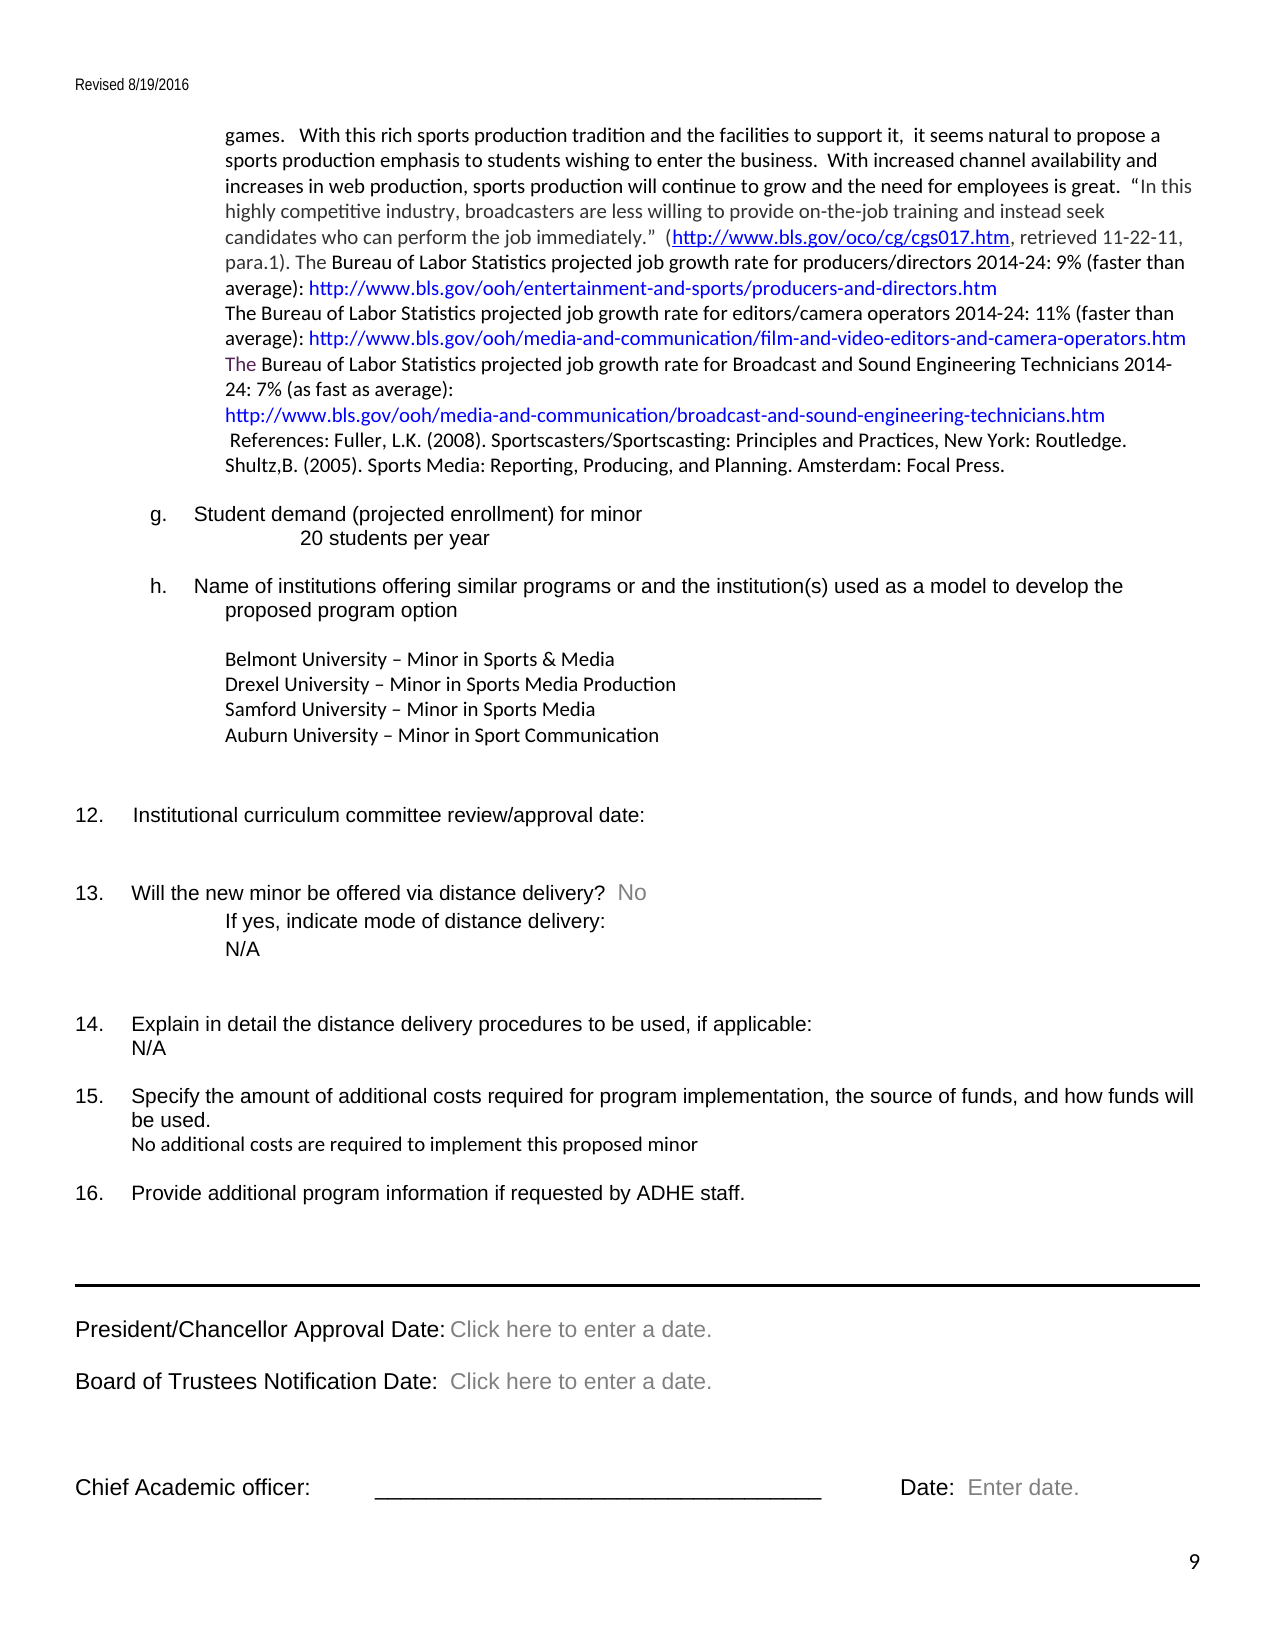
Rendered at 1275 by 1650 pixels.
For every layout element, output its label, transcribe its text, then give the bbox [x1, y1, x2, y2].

text 16. Provide additional program information if requested by ADHE staff. [75, 1181, 1200, 1205]
text Chief Academic officer: ___________________________________ Date: [75, 1474, 1200, 1500]
text Board of Trustees Notification Date: [75, 1368, 1200, 1395]
text President/Chancellor Approval Date: [75, 1316, 1200, 1342]
list Student demand (projected enrollment) for minor [150, 502, 1200, 526]
text Auburn University – Minor in Sport Communication [225, 722, 1200, 747]
text 13. Will the new minor be offered via distance delivery? [75, 879, 1200, 905]
text 15. Specify the amount of additional costs required for program implementation, the source of funds, and how funds will be used. [75, 1084, 1200, 1132]
list Name of institutions offering similar programs or and the institution(s) used as a model to develop the proposed program option [150, 574, 1200, 622]
text If yes, indicate mode of distance delivery: [75, 909, 1200, 933]
text 12. Institutional curriculum committee review/approval date: [75, 803, 1200, 827]
text 14. Explain in detail the distance delivery procedures to be used, if applicable: [75, 1012, 1200, 1036]
